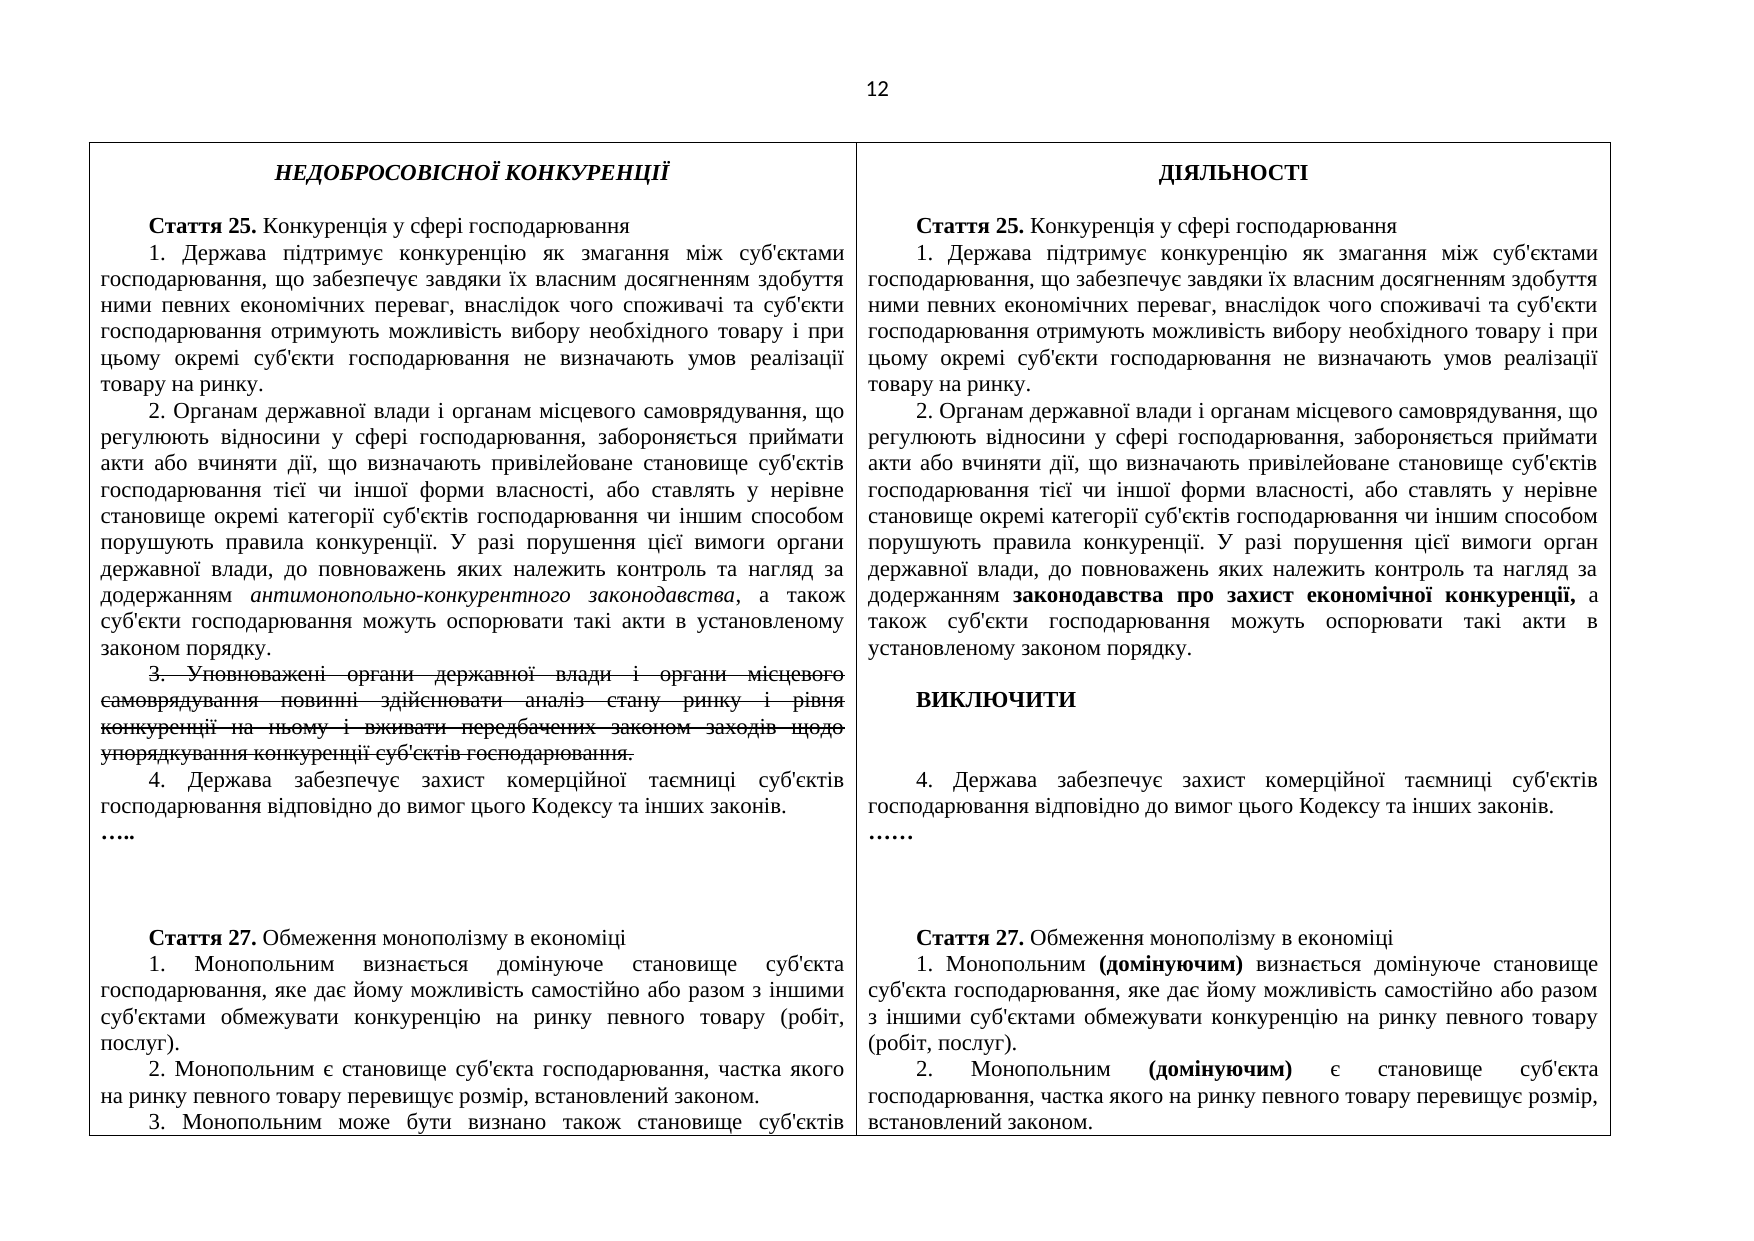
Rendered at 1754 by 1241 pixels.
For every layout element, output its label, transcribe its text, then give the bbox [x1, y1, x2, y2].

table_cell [857, 143, 1610, 1134]
